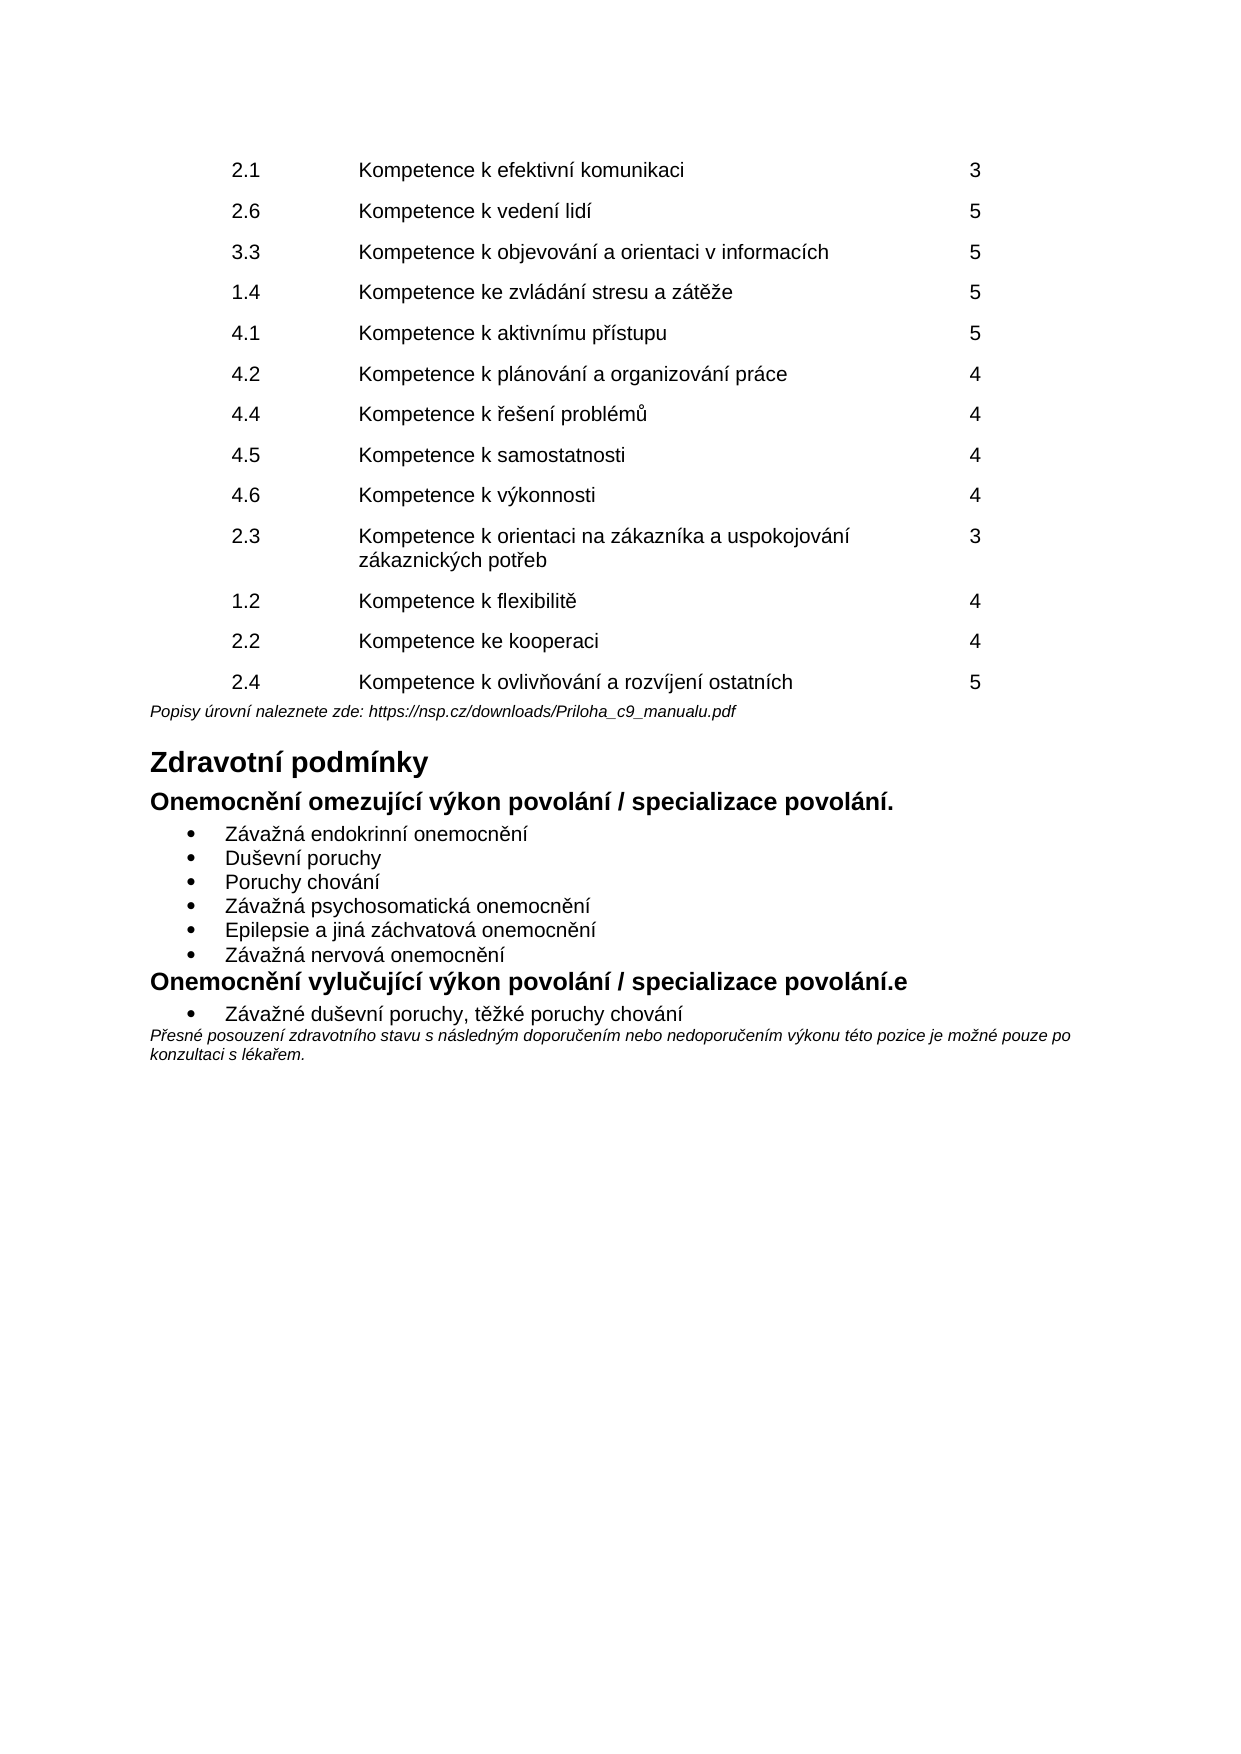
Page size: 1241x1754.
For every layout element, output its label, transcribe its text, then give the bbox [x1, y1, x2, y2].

table_cell Kompetence k efektivní komunikaci [350, 150, 871, 191]
table_cell 2.4 [142, 661, 350, 702]
table_cell 4.1 [142, 313, 350, 353]
table_cell 4.4 [142, 394, 350, 434]
list Duševní poruchy [187, 846, 1090, 870]
table_cell 1.4 [142, 272, 350, 312]
table_cell 4 [871, 475, 1079, 516]
table_cell 2.2 [142, 621, 350, 661]
table_cell Kompetence k orientaci na zákazníka a uspokojování zákaznických potřeb [350, 516, 871, 580]
table_cell 5 [871, 661, 1079, 702]
table_cell Kompetence k samostatnosti [350, 434, 871, 475]
table_cell Kompetence k objevování a orientaci v informacích [350, 231, 871, 272]
table_cell Kompetence k aktivnímu přístupu [350, 313, 871, 353]
list Závažná endokrinní onemocnění [187, 822, 1090, 846]
table_cell Kompetence ke kooperaci [350, 621, 871, 661]
table_cell Kompetence ke zvládání stresu a zátěže [350, 272, 871, 312]
text Popisy úrovní naleznete zde: https://nsp.cz/downloads/Priloha_c9_manualu.pdf [150, 702, 1090, 721]
table_cell 2.1 [142, 150, 350, 191]
table_cell 4 [871, 353, 1079, 394]
table_cell Kompetence k plánování a organizování práce [350, 353, 871, 394]
list Poruchy chování [187, 870, 1090, 894]
table_cell 4 [871, 394, 1079, 434]
table_cell Kompetence k ovlivňování a rozvíjení ostatních [350, 661, 871, 702]
table_cell 3.3 [142, 231, 350, 272]
table_cell 4 [871, 580, 1079, 621]
table_cell 3 [871, 150, 1079, 191]
table_cell Kompetence k výkonnosti [350, 475, 871, 516]
subtitle Zdravotní podmínky [150, 745, 1090, 779]
table_cell 5 [871, 313, 1079, 353]
list Epilepsie a jiná záchvatová onemocnění [187, 918, 1090, 942]
table_cell 4.5 [142, 434, 350, 475]
table_cell 5 [871, 272, 1079, 312]
table_cell 5 [871, 191, 1079, 231]
text Přesné posouzení zdravotního stavu s následným doporučením nebo nedoporučením výkonu této pozice je možné pouze po konzultaci s lékařem. [150, 1026, 1090, 1064]
subtitle Onemocnění vylučující výkon povolání / specializace povolání.e [150, 966, 1090, 995]
table_cell 2.3 [142, 516, 350, 580]
table_cell 4.6 [142, 475, 350, 516]
table_cell 4 [871, 621, 1079, 661]
list Závažné duševní poruchy, těžké poruchy chování [187, 1001, 1090, 1026]
list Závažná psychosomatická onemocnění [187, 894, 1090, 918]
table_cell 5 [871, 231, 1079, 272]
table_cell 2.6 [142, 191, 350, 231]
table_cell 1.2 [142, 580, 350, 621]
table_cell Kompetence k řešení problémů [350, 394, 871, 434]
table_cell 4 [871, 434, 1079, 475]
table_cell 3 [871, 516, 1079, 580]
table_cell Kompetence k flexibilitě [350, 580, 871, 621]
table_cell Kompetence k vedení lidí [350, 191, 871, 231]
list Závažná nervová onemocnění [187, 942, 1090, 966]
table_cell 4.2 [142, 353, 350, 394]
subtitle Onemocnění omezující výkon povolání / specializace povolání. [150, 787, 1090, 816]
